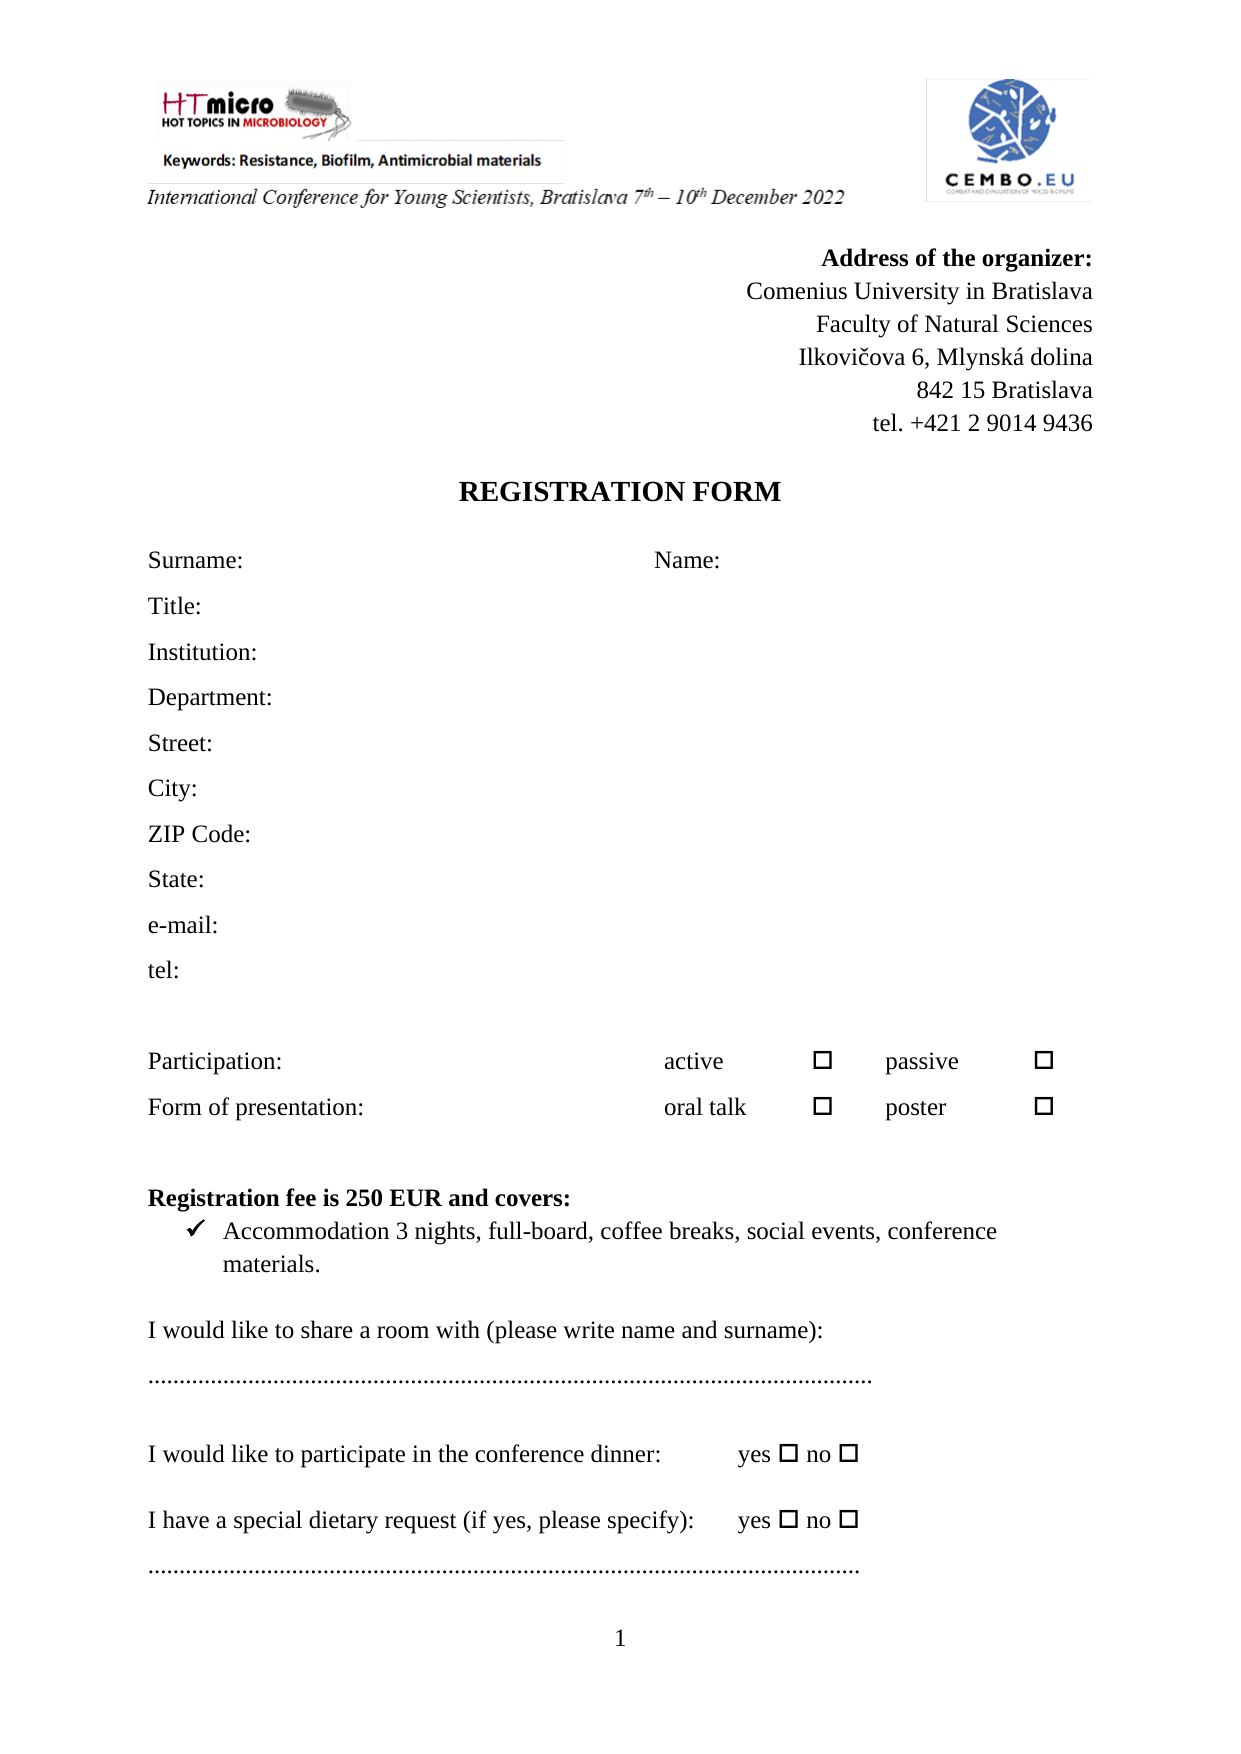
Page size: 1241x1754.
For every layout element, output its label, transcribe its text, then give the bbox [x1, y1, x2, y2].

text ZIP Code: [148, 819, 1093, 847]
text .................................................................................................................... [148, 1360, 1093, 1389]
text City: [148, 773, 1093, 802]
text tel: [148, 955, 1093, 984]
text I would like to share a room with (please write name and surname): [148, 1315, 1093, 1344]
text REGISTRATION FORM [148, 474, 1093, 507]
text State: [148, 864, 1093, 893]
text Street: [148, 728, 1093, 756]
text Participation: active passive [148, 1046, 1093, 1075]
text .................................................................................................................. [148, 1551, 1093, 1579]
text Faculty of Natural Sciences [148, 309, 1093, 338]
text Title: [148, 591, 1093, 620]
text Registration fee is 250 EUR and covers: [148, 1183, 1093, 1212]
text tel. +421 2 9014 9436 [910, 408, 1093, 437]
text Form of presentation: oral talk poster [148, 1092, 1093, 1121]
text e-mail: [148, 910, 1093, 938]
picture [147, 73, 1096, 210]
text I have a special dietary request (if yes, please specify): yes no [148, 1505, 1093, 1534]
text I would like to participate in the conference dinner: yes no [148, 1439, 1093, 1468]
text Ilkovičova 6, Mlynská dolina [148, 342, 1093, 371]
text Surname: Name: [148, 546, 1093, 574]
text Comenius University in Bratislava [148, 276, 1093, 304]
text 842 15 Bratislava [148, 375, 1093, 404]
text Address of the organizer: [148, 243, 1093, 272]
text tel. +421 2 9014 9436 [148, 408, 904, 437]
text Institution: [148, 637, 1093, 665]
list Accommodation 3 nights, full-board, coffee breaks, social events, conference materials. [185, 1216, 1093, 1278]
text Department: [148, 682, 1093, 711]
